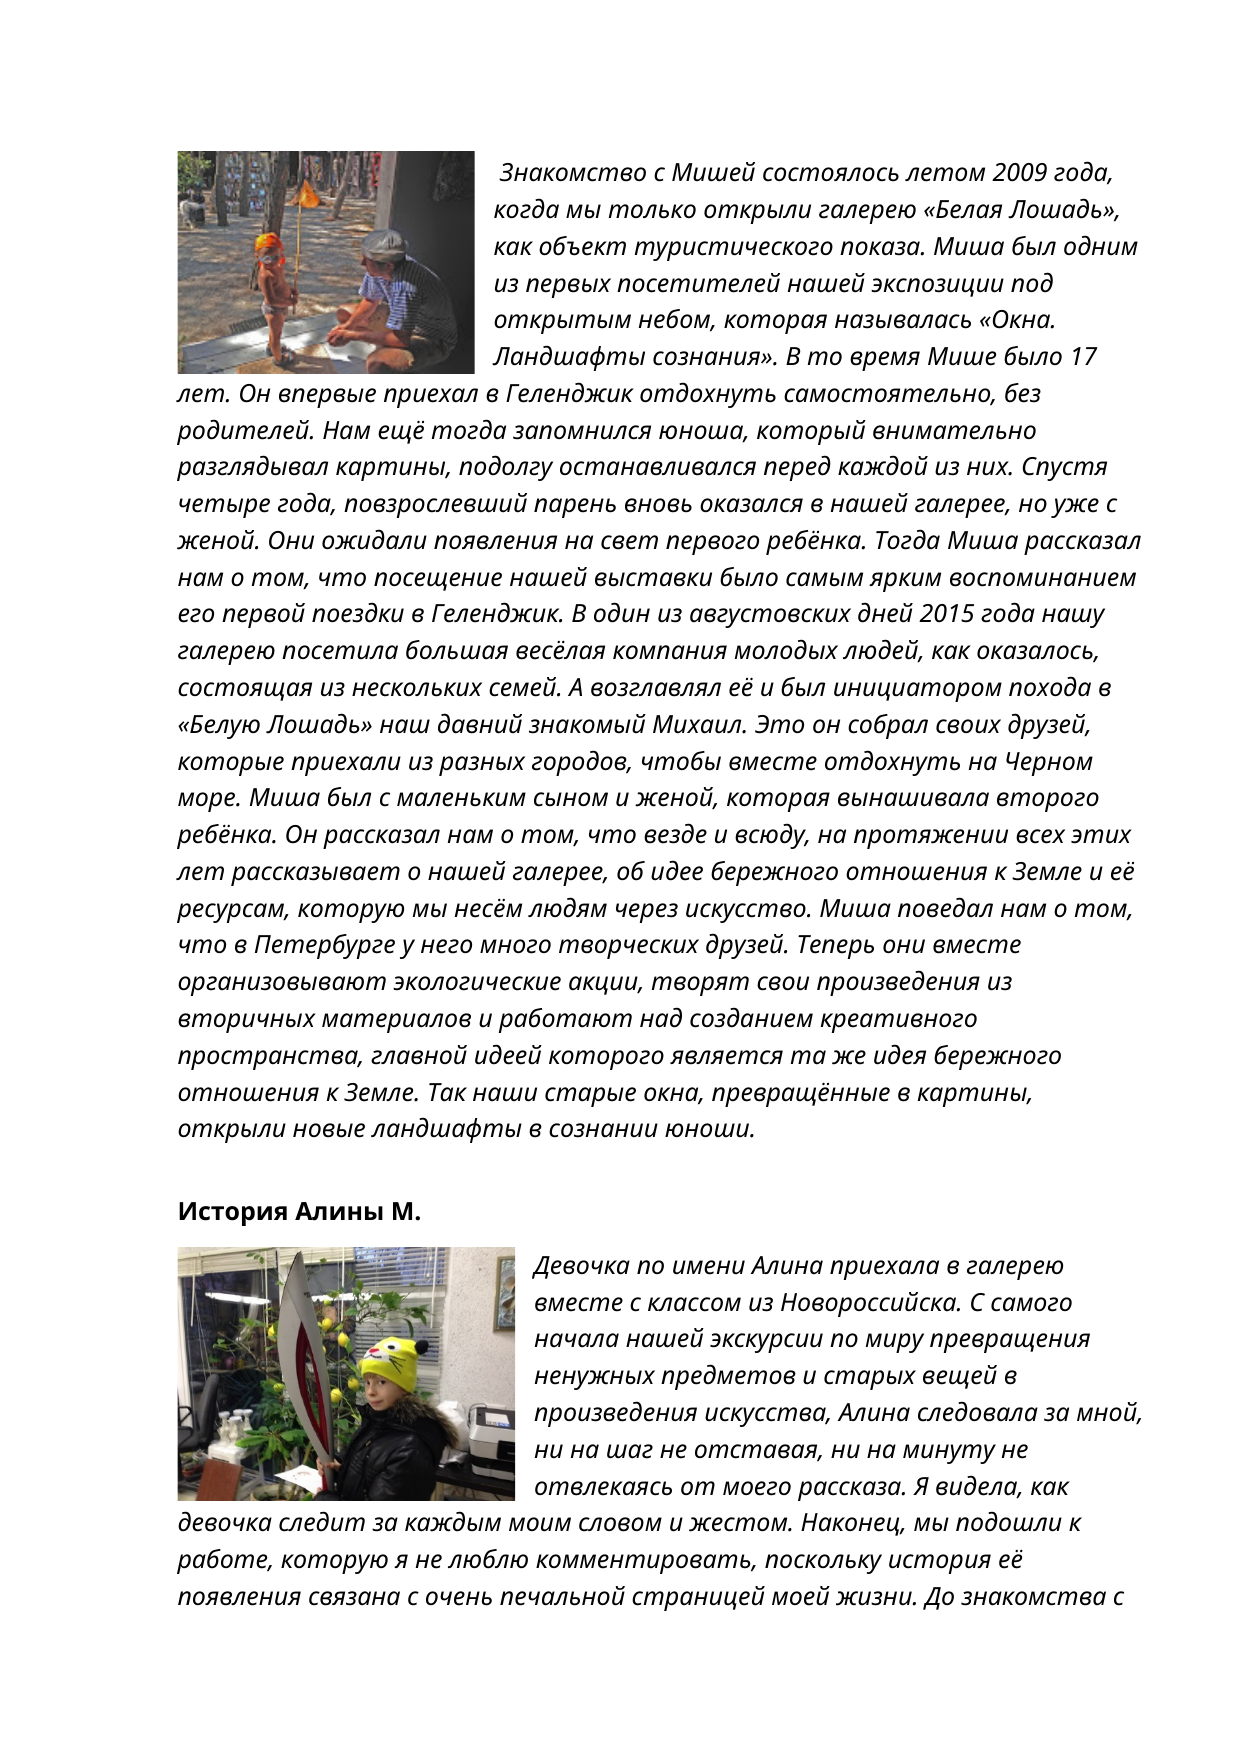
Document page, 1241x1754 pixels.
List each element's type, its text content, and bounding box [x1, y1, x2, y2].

text Знакомство с Мишей состоялось летом 2009 года, когда мы только открыли галерею «Белая Лошадь», как объект туристического показа. Миша был одним из первых посетителей нашей экспозиции под открытым небом, которая называлась «Окна. Ландшафты сознания». В то время Мише было 17 лет. Он впервые приехал в Геленджик отдохнуть самостоятельно, без родителей. Нам ещё тогда запомнился юноша, который внимательно разглядывал картины, подолгу останавливался перед каждой из них. Спустя четыре года, повзрослевший парень вновь оказался в нашей галерее, но уже с женой. Они ожидали появления на свет первого ребёнка. Тогда Миша рассказал нам о том, что посещение нашей выставки было самым ярким воспоминанием его первой поездки в Геленджик. В один из августовских дней 2015 года нашу галерею посетила большая весёлая компания молодых людей, как оказалось, состоящая из нескольких семей. А возглавлял её и был инициатором похода в «Белую Лошадь» наш давний знакомый Михаил. Это он собрал своих друзей, которые приехали из разных городов, чтобы вместе отдохнуть на Черном море. Миша был с маленьким сыном и женой, которая вынашивала второго ребёнка. Он рассказал нам о том, что везде и всюду, на протяжении всех этих лет рассказывает о нашей галерее, об идее бережного отношения к Земле и её ресурсам, которую мы несём людям через искусство. Миша поведал нам о том, что в Петербурге у него много творческих друзей. Теперь они вместе организовывают экологические акции, творят свои произведения из вторичных материалов и работают над созданием креативного пространства, главной идеей которого является та же идея бережного отношения к Земле. Так наши старые окна, превращённые в картины, открыли новые ландшафты в сознании юноши. [177, 118, 1152, 1175]
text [177, 1247, 1152, 1612]
text История Алины М. [177, 1194, 1152, 1228]
picture [177, 1247, 516, 1501]
picture [177, 151, 475, 374]
